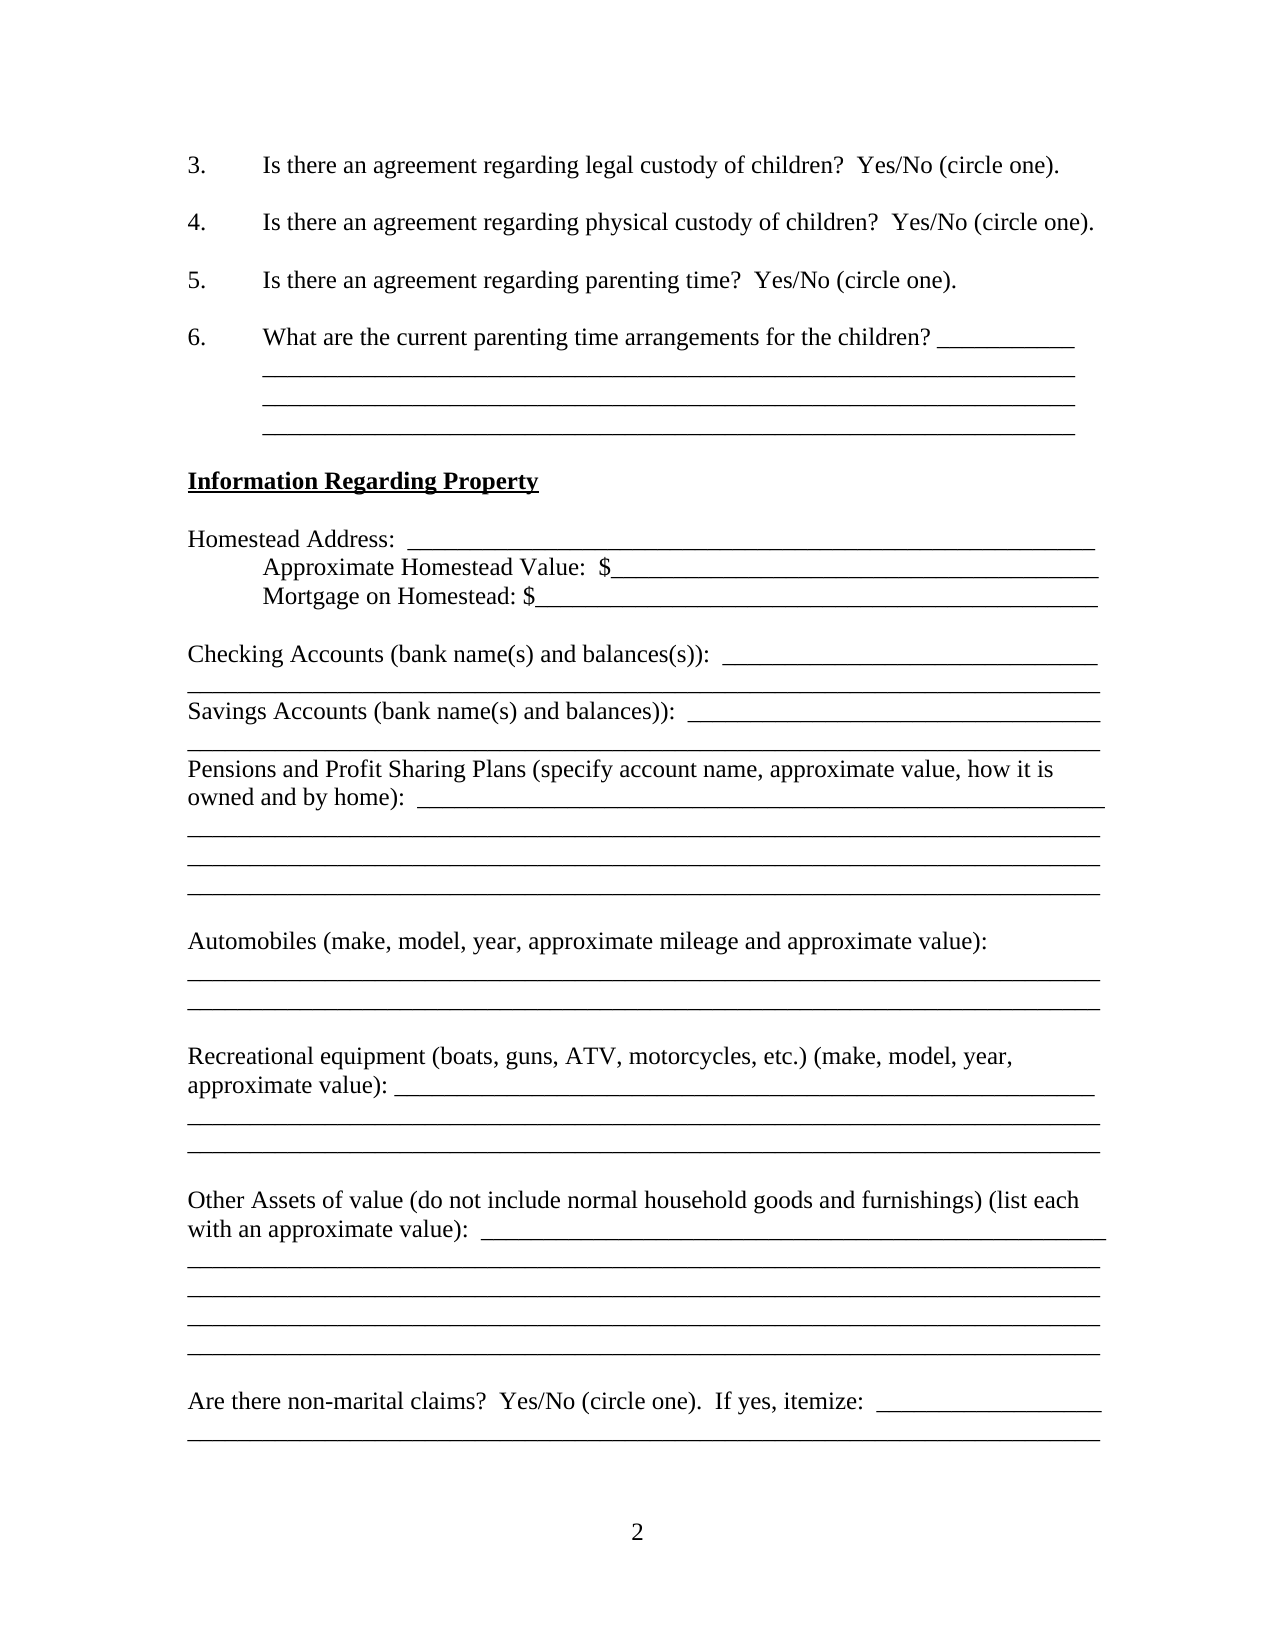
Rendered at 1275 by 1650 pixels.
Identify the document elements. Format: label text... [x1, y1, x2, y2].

text ___________________________________________________________________________________________________________________________________________________________________________________________________________________________ [187, 811, 1106, 897]
text 5. Is there an agreement regarding parenting time? Yes/No (circle one). [187, 265, 1106, 294]
text Automobiles (make, model, year, approximate mileage and approximate value): __________________________________________________________________________________________________________________________________________________ [187, 926, 1106, 1012]
text 4. Is there an agreement regarding physical custody of children? Yes/No (circle one). [187, 207, 1106, 236]
text Information Regarding Property [187, 466, 1106, 495]
text _________________________________________________________________ [187, 409, 1087, 437]
text 3. Is there an agreement regarding legal custody of children? Yes/No (circle one). [187, 150, 1087, 179]
text 6. What are the current parenting time arrangements for the children? ___________ [187, 322, 1087, 351]
text Recreational equipment (boats, guns, ATV, motorcycles, etc.) (make, model, year, approximate value): ________________________________________________________ __________________________________________________________________________________________________________________________________________________ [187, 1041, 1106, 1156]
text _________________________________________________________________ [187, 351, 1087, 380]
text Mortgage on : $_____________________________________________ [187, 581, 1106, 610]
text _________________________________________________________________________ [187, 1415, 1106, 1444]
text Other Assets of value (do not include normal household goods and furnishings) (list each with an approximate value): __________________________________________________ ____________________________________________________________________________________________________________________________________________________________________________________________________________________________________________________________________________________________________ [187, 1185, 1106, 1357]
text _________________________________________________________________ [187, 380, 1087, 409]
text Checking Accounts (bank name(s) and balances(s)): ______________________________ [187, 639, 1106, 667]
text Homestead Address: _______________________________________________________ [187, 524, 1106, 552]
text Pensions and Profit Sharing Plans (specify account name, approximate value, how it is owned and by home): _______________________________________________________ [187, 754, 1106, 811]
text _________________________________________________________________________Savings Accounts (bank name(s) and balances)): _________________________________ _________________________________________________________________________ [187, 667, 1106, 754]
text Are there non-marital claims? Yes/No (circle one). If yes, itemize: __________________ [187, 1386, 1106, 1415]
text Approximate Value: $_______________________________________ [187, 552, 1106, 581]
